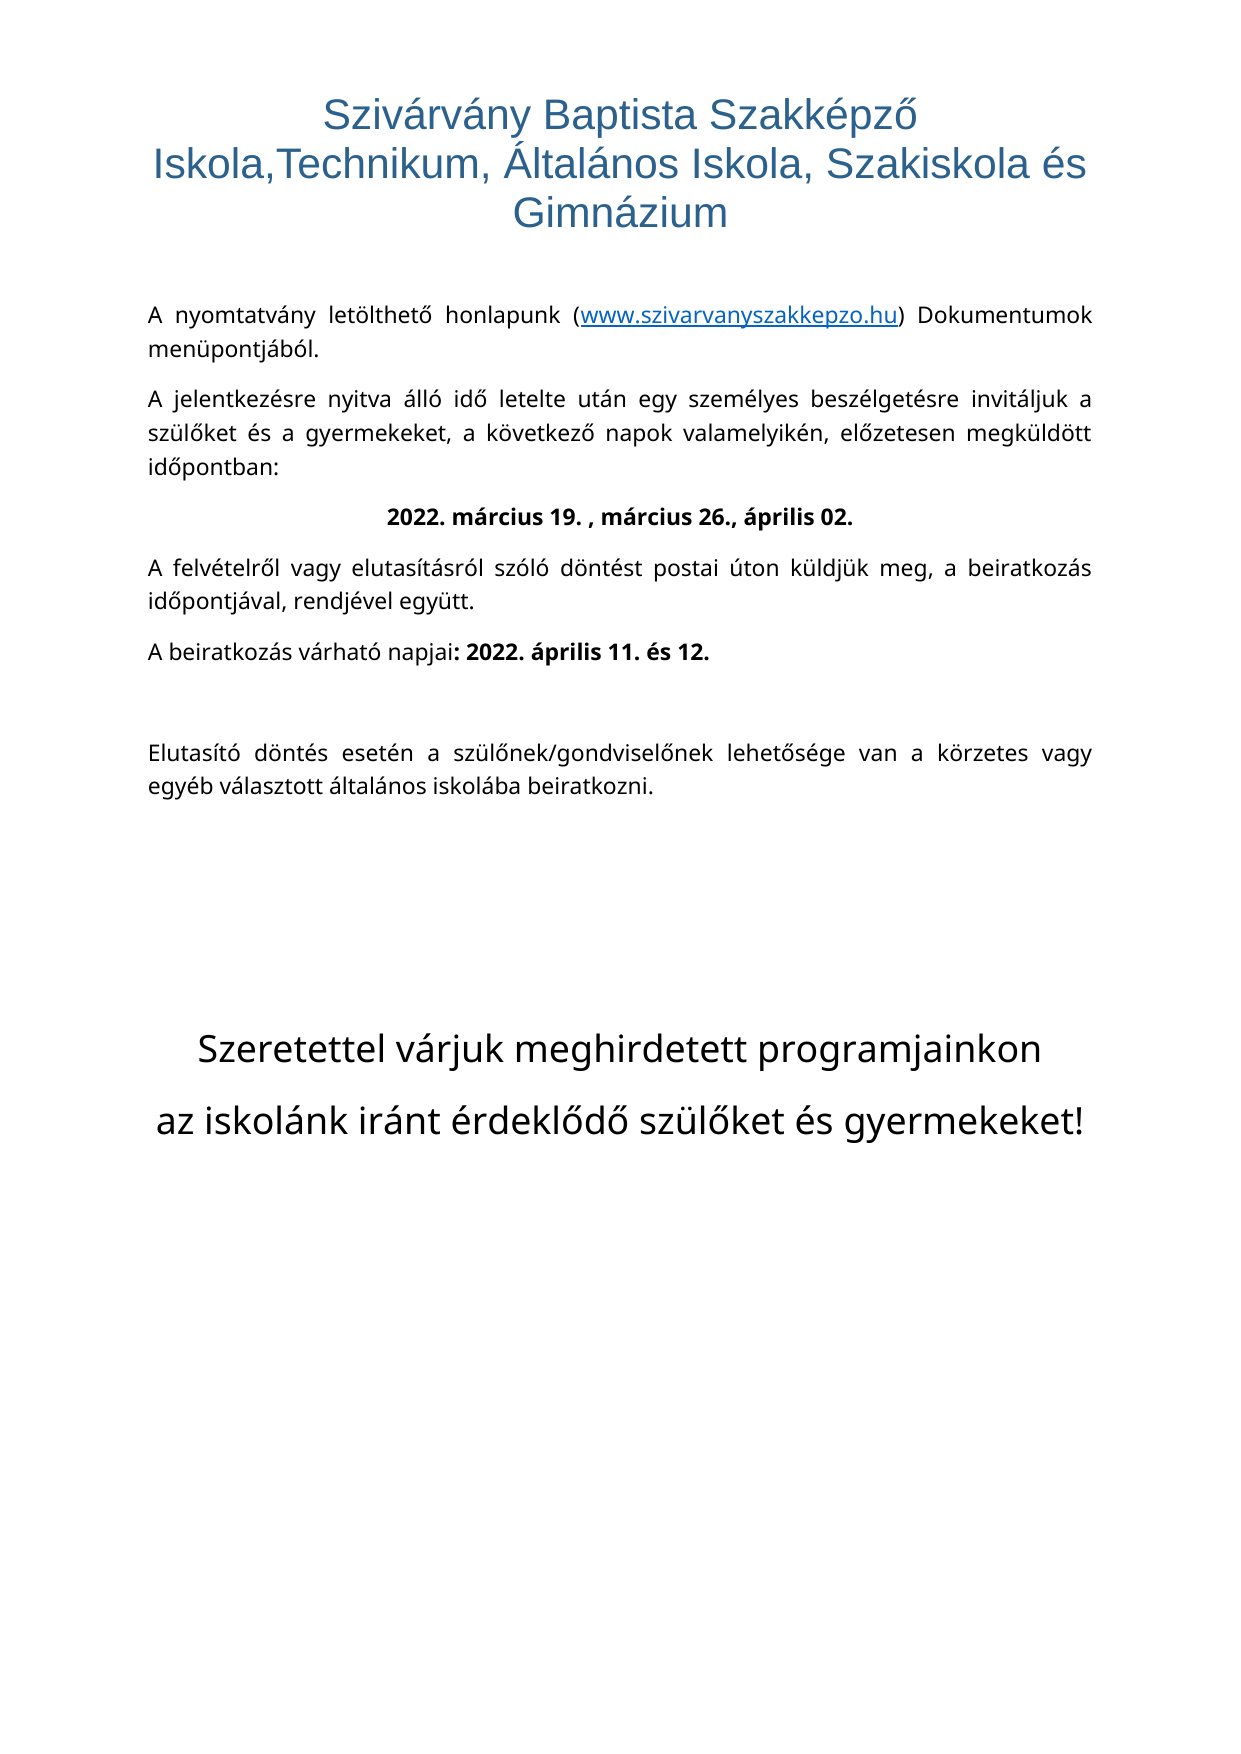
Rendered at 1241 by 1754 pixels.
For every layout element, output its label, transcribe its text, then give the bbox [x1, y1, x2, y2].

text Szeretettel várjuk meghirdetett programjainkon [148, 1022, 1093, 1073]
text A nyomtatvány letölthető honlapunk (www.szivarvanyszakkepzo.hu) Dokumentumok menüpontjából. [148, 299, 1093, 364]
text A felvételről vagy elutasításról szóló döntést postai úton küldjük meg, a beiratkozás időpontjával, rendjével együtt. [148, 551, 1093, 616]
text 2022. március 19. , március 26., április 02. [148, 501, 1093, 532]
text A beiratkozás várható napjai: 2022. április 11. és 12. [148, 636, 1093, 667]
text az iskolánk iránt érdeklődő szülőket és gyermekeket! [148, 1094, 1093, 1145]
text A jelentkezésre nyitva álló idő letelte után egy személyes beszélgetésre invitáljuk a szülőket és a gyermekeket, a következő napok valamelyikén, előzetesen megküldött időpontban: [148, 383, 1093, 482]
text Elutasító döntés esetén a szülőnek/gondviselőnek lehetősége van a körzetes vagy egyéb választott általános iskolába beiratkozni. [148, 736, 1093, 801]
